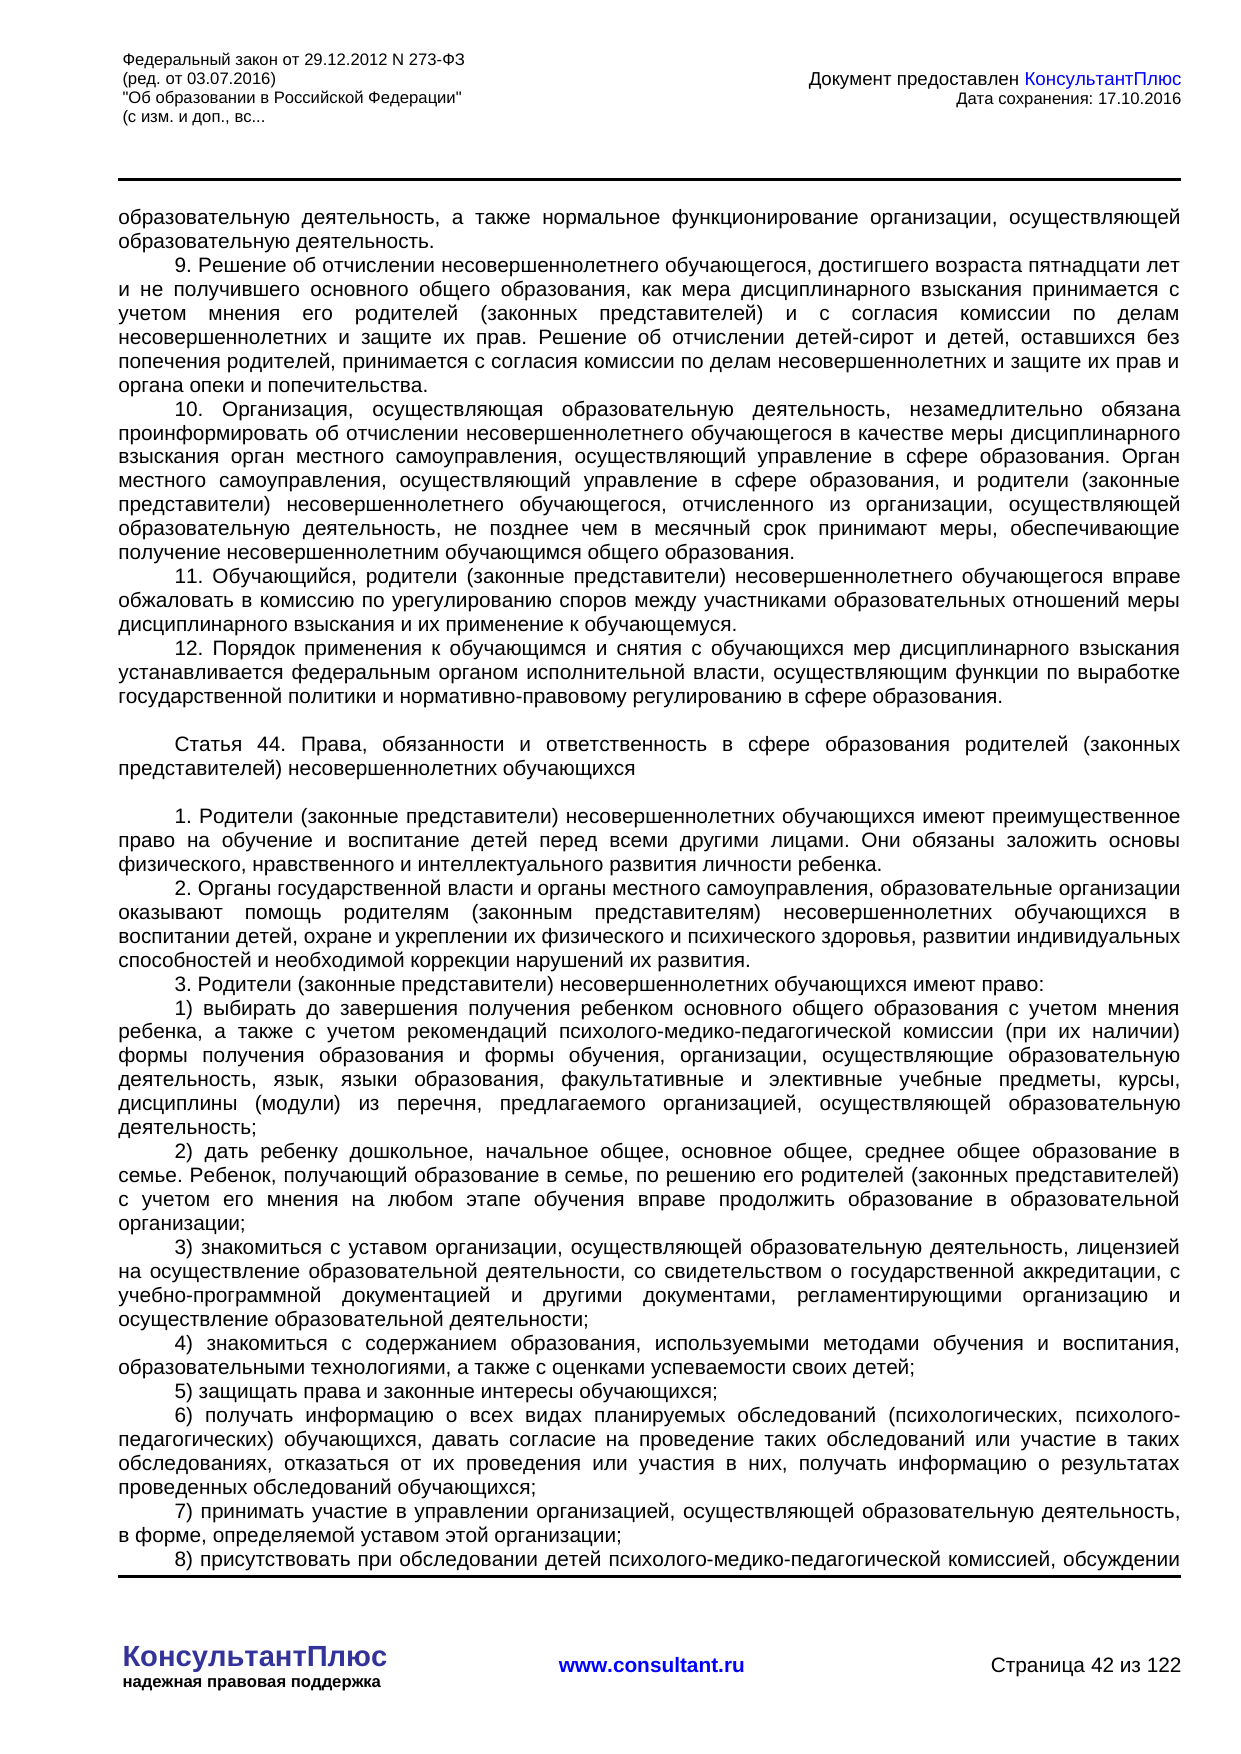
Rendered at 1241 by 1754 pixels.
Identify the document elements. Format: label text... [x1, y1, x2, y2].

text 3) знакомиться с уставом организации, осуществляющей образовательную деятельность, лицензией на осуществление образовательной деятельности, со свидетельством о государственной аккредитации, с учебно-программной документацией и другими документами, регламентирующими организацию и осуществление образовательной деятельности; [118, 1235, 1181, 1331]
text 2. Органы государственной власти и органы местного самоуправления, образовательные организации оказывают помощь родителям (законным представителям) несовершеннолетних обучающихся в воспитании детей, охране и укреплении их физического и психического здоровья, развитии индивидуальных способностей и необходимой коррекции нарушений их развития. [118, 876, 1181, 971]
text 3. Родители (законные представители) несовершеннолетних обучающихся имеют право: [118, 971, 1181, 995]
text 7) принимать участие в управлении организацией, осуществляющей образовательную деятельность, в форме, определяемой уставом этой организации; [118, 1498, 1181, 1546]
text 1) выбирать до завершения получения ребенком основного общего образования с учетом мнения ребенка, а также с учетом рекомендаций психолого-медико-педагогической комиссии (при их наличии) формы получения образования и формы обучения, организации, осуществляющие образовательную деятельность, язык, языки образования, факультативные и элективные учебные предметы, курсы, дисциплины (модули) из перечня, предлагаемого организацией, осуществляющей образовательную деятельность; [118, 995, 1181, 1139]
text 5) защищать права и законные интересы обучающихся; [118, 1379, 1181, 1403]
text Статья 44. Права, обязанности и ответственность в сфере образования родителей (законных представителей) несовершеннолетних обучающихся [118, 732, 1181, 780]
text 9. Решение об отчислении несовершеннолетнего обучающегося, достигшего возраста пятнадцати лет и не получившего основного общего образования, как мера дисциплинарного взыскания принимается с учетом мнения его родителей (законных представителей) и с согласия комиссии по делам несовершеннолетних и защите их прав. Решение об отчислении детей-сирот и детей, оставшихся без попечения родителей, принимается с согласия комиссии по делам несовершеннолетних и защите их прав и органа опеки и попечительства. [118, 253, 1181, 396]
text 10. Организация, осуществляющая образовательную деятельность, незамедлительно обязана проинформировать об отчислении несовершеннолетнего обучающегося в качестве меры дисциплинарного взыскания орган местного самоуправления, осуществляющий управление в сфере образования. Орган местного самоуправления, осуществляющий управление в сфере образования, и родители (законные представители) несовершеннолетнего обучающегося, отчисленного из организации, осуществляющей образовательную деятельность, не позднее чем в месячный срок принимают меры, обеспечивающие получение несовершеннолетним обучающимся общего образования. [118, 396, 1181, 564]
text 6) получать информацию о всех видах планируемых обследований (психологических, психолого-педагогических) обучающихся, давать согласие на проведение таких обследований или участие в таких обследованиях, отказаться от их проведения или участия в них, получать информацию о результатах проведенных обследований обучающихся; [118, 1403, 1181, 1498]
text 12. Порядок применения к обучающимся и снятия с обучающихся мер дисциплинарного взыскания устанавливается федеральным органом исполнительной власти, осуществляющим функции по выработке государственной политики и нормативно-правовому регулированию в сфере образования. [118, 636, 1181, 708]
text 2) дать ребенку дошкольное, начальное общее, основное общее, среднее общее образование в семье. Ребенок, получающий образование в семье, по решению его родителей (законных представителей) с учетом его мнения на любом этапе обучения вправе продолжить образование в образовательной организации; [118, 1139, 1181, 1235]
text 4) знакомиться с содержанием образования, используемыми методами обучения и воспитания, образовательными технологиями, а также с оценками успеваемости своих детей; [118, 1331, 1181, 1379]
text 11. Обучающийся, родители (законные представители) несовершеннолетнего обучающегося вправе обжаловать в комиссию по урегулированию споров между участниками образовательных отношений меры дисциплинарного взыскания и их применение к обучающемуся. [118, 564, 1181, 636]
text 1. Родители (законные представители) несовершеннолетних обучающихся имеют преимущественное право на обучение и воспитание детей перед всеми другими лицами. Они обязаны заложить основы физического, нравственного и интеллектуального развития личности ребенка. [118, 804, 1181, 876]
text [118, 205, 1181, 253]
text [118, 1546, 1181, 1570]
